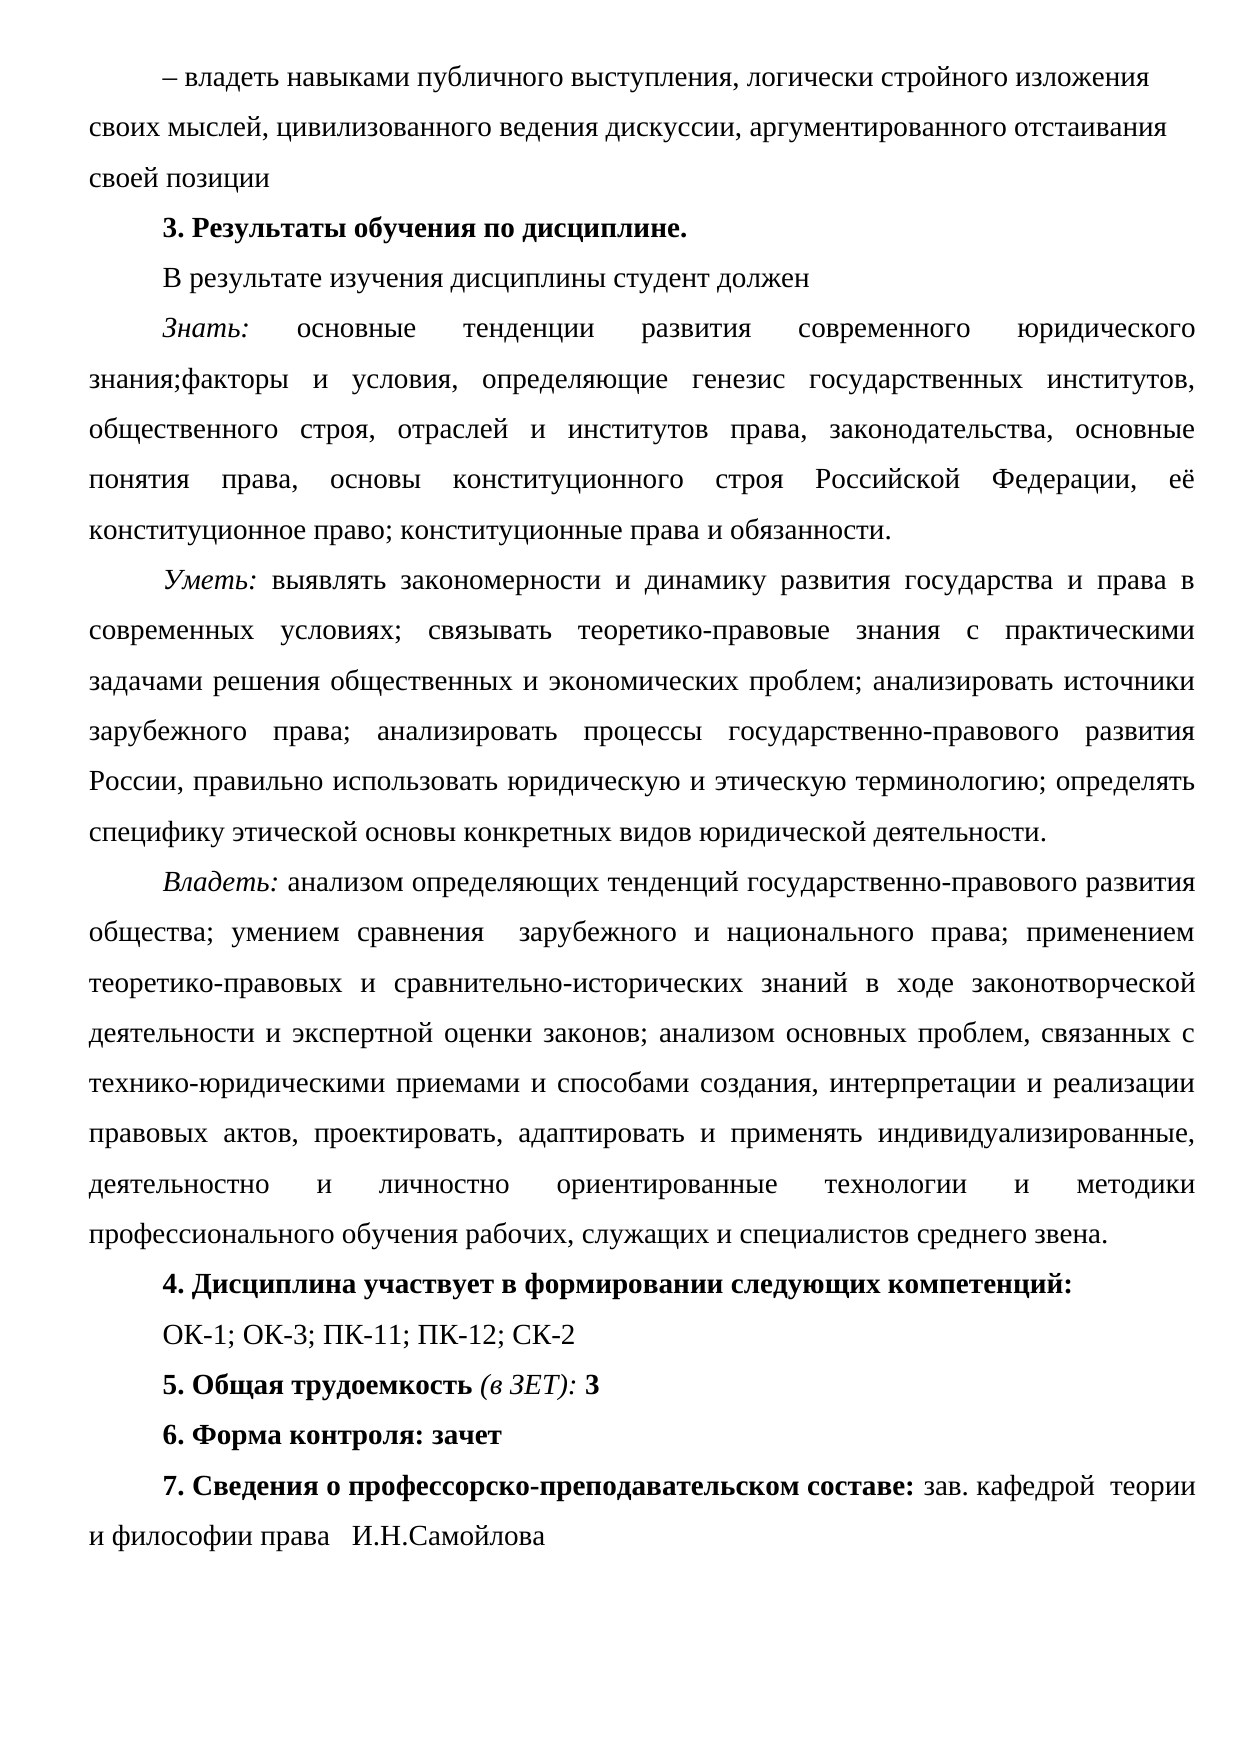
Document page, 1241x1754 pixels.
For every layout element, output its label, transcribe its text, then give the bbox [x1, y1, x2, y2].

text Владеть: анализом определяющих тенденций государственно-правового развития общества; умением сравнения зарубежного и национального права; применением теоретико-правовых и сравнительно-исторических знаний в ходе законотворческой деятельности и экспертной оценки законов; анализом основных проблем, связанных с технико-юридическими приемами и способами создания, интерпретации и реализации правовых актов, проектировать, адаптировать и применять индивидуализированные, деятельностно и личностно ориентированные технологии и методики профессионального обучения рабочих, служащих и специалистов среднего звена. [89, 864, 1196, 1250]
text Уметь: выявлять закономерности и динамику развития государства и права в современных условиях; связывать теоретико-правовые знания с практическими задачами решения общественных и экономических проблем; анализировать источники зарубежного права; анализировать процессы государственно-правового развития России, правильно использовать юридическую и этическую терминологию; определять специфику этической основы конкретных видов юридической деятельности. [89, 562, 1196, 847]
list 4. Дисциплина участвует в формировании следующих компетенций: [89, 1267, 1196, 1300]
text – владеть навыками публичного выступления, логически стройного изложения своих мыслей, цивилизованного ведения дискуссии, аргументированного отстаивания своей позиции [89, 59, 1196, 193]
list ОК-1; ОК-3; ПК-11; ПК-12; СК-2 [89, 1317, 1196, 1350]
list 6. Форма контроля: зачет [89, 1417, 1196, 1451]
text 3. Результаты обучения по дисциплине. [89, 210, 1196, 243]
text Знать: основные тенденции развития современного юридического знания;факторы и условия, определяющие генезис государственных институтов, общественного строя, отраслей и институтов права, законодательства, основные понятия права, основы конституционного строя Российской Федерации, её конституционное право; конституционные права и обязанности. [89, 311, 1196, 545]
list 5. Общая трудоемкость (в ЗЕТ): 3 [89, 1367, 1196, 1401]
text 7. Сведения о профессорско-преподавательском составе: зав. кафедрой теории и философии права И.Н.Самойлова [89, 1468, 1196, 1552]
text В результате изучения дисциплины студент должен [89, 260, 1196, 294]
